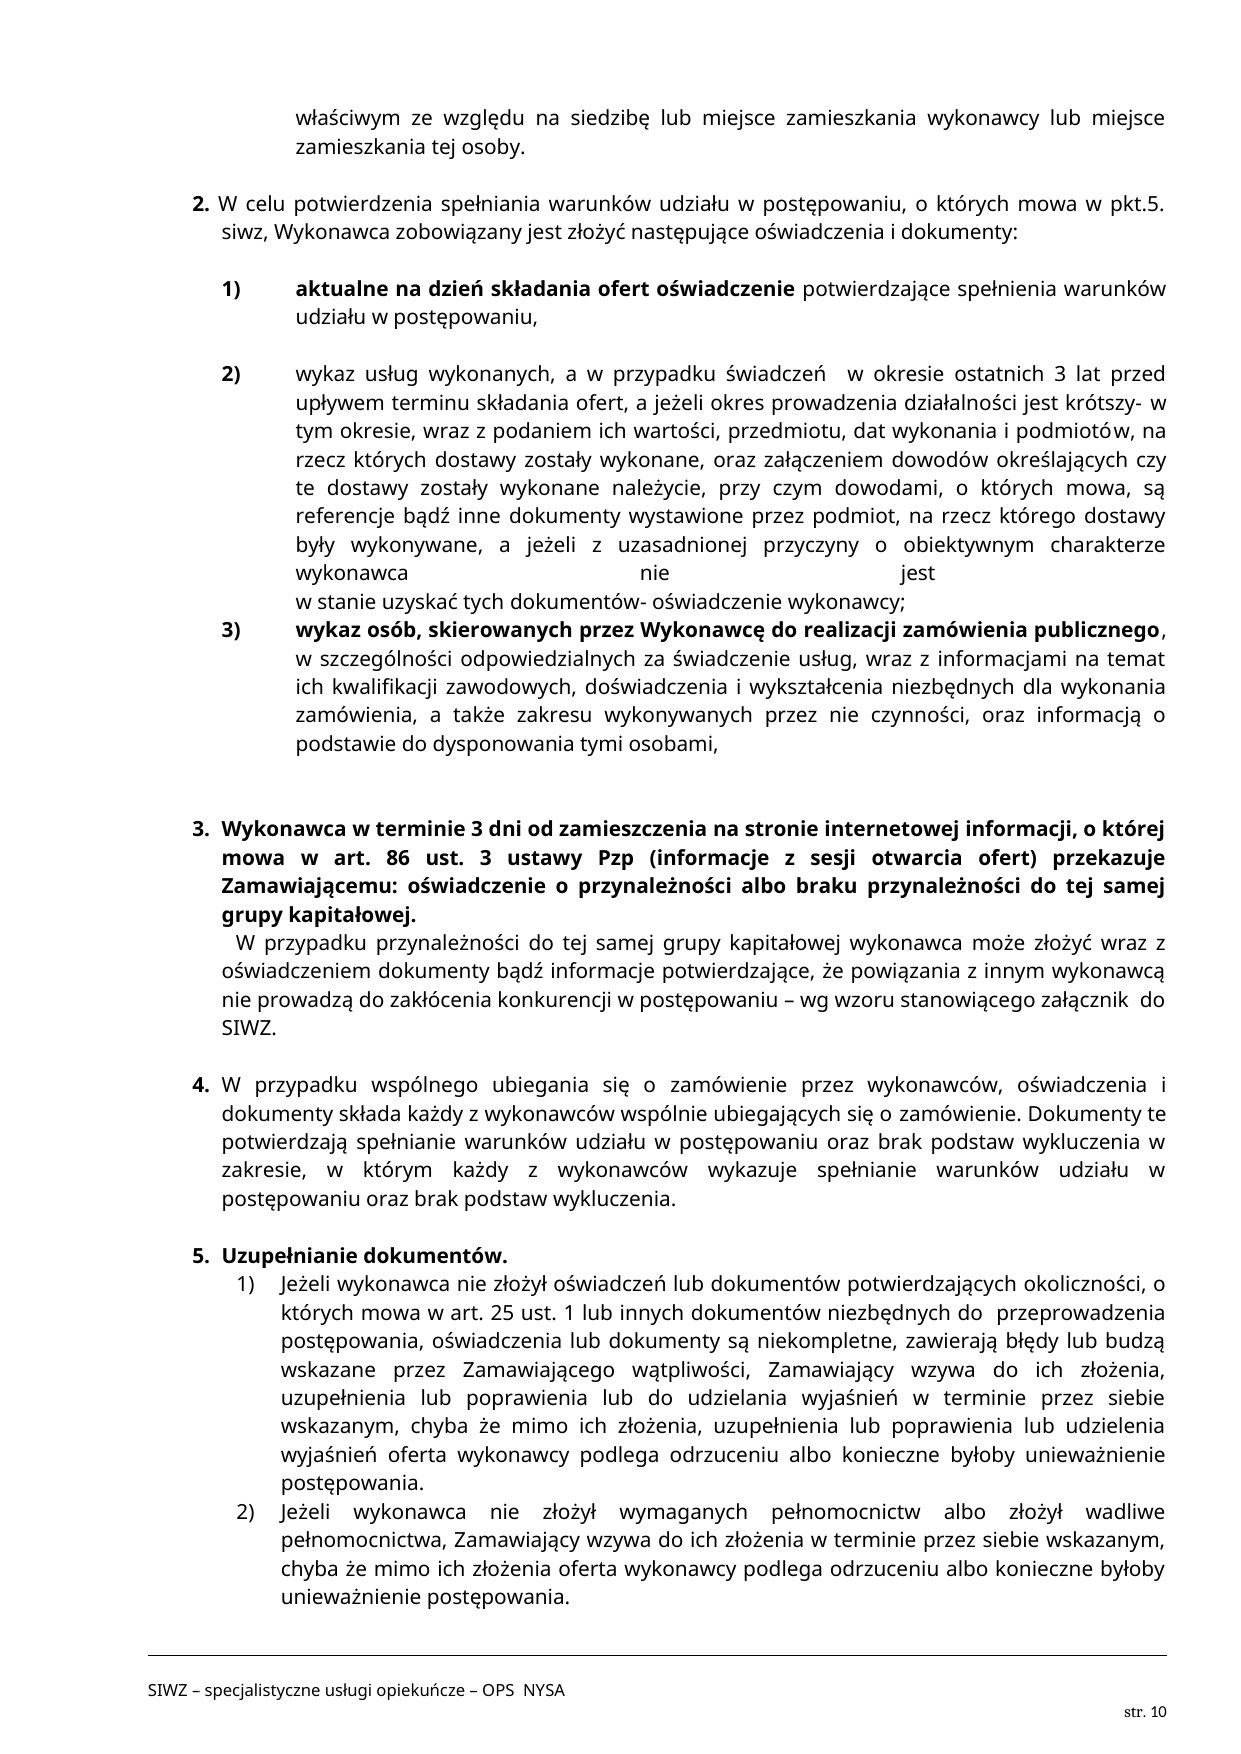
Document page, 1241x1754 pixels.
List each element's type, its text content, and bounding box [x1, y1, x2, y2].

list wykaz osób, skierowanych przez Wykonawcę do realizacji zamówienia publicznego, w szczególności odpowiedzialnych za świadczenie usług, wraz z informacjami na temat ich kwalifikacji zawodowych, doświadczenia i wykształcenia niezbędnych dla wykonania zamówienia, a także zakresu wykonywanych przez nie czynności, oraz informacją o podstawie do dysponowania tymi osobami, [221, 615, 1167, 757]
text 1) Jeżeli wykonawca nie złożył oświadczeń lub dokumentów potwierdzających okoliczności, o których mowa w art. 25 ust. 1 lub innych dokumentów niezbędnych do przeprowadzenia postępowania, oświadczenia lub dokumenty są niekompletne, zawierają błędy lub budzą wskazane przez Zamawiającego wątpliwości, Zamawiający wzywa do ich złożenia, uzupełnienia lub poprawienia lub do udzielania wyjaśnień w terminie przez siebie wskazanym, chyba że mimo ich złożenia, uzupełnienia lub poprawienia lub udzielenia wyjaśnień oferta wykonawcy podlega odrzuceniu albo konieczne byłoby unieważnienie postępowania. [236, 1269, 1167, 1497]
list wykaz usług wykonanych, a w przypadku świadczeń w okresie ostatnich 3 lat przed upływem terminu składania ofert, a jeżeli okres prowadzenia działalności jest krótszy- w tym okresie, wraz z podaniem ich wartości, przedmiotu, dat wykonania i podmiotów, na rzecz których dostawy zostały wykonane, oraz załączeniem dowodów określających czy te dostawy zostały wykonane należycie, przy czym dowodami, o których mowa, są referencje bądź inne dokumenty wystawione przez podmiot, na rzecz którego dostawy były wykonywane, a jeżeli z uzasadnionej przyczyny o obiektywnym charakterze wykonawca nie jest w stanie uzyskać tych dokumentów- oświadczenie wykonawcy; [221, 359, 1167, 615]
text 2. W celu potwierdzenia spełniania warunków udziału w postępowaniu, o których mowa w pkt.5. siwz, Wykonawca zobowiązany jest złożyć następujące oświadczenia i dokumenty: [192, 189, 1167, 246]
list aktualne na dzień składania ofert oświadczenie potwierdzające spełnienia warunków udziału w postępowaniu, [221, 274, 1167, 331]
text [281, 103, 1167, 160]
text 2) Jeżeli wykonawca nie złożył wymaganych pełnomocnictw albo złożył wadliwe pełnomocnictwa, Zamawiający wzywa do ich złożenia w terminie przez siebie wskazanym, chyba że mimo ich złożenia oferta wykonawcy podlega odrzuceniu albo konieczne byłoby unieważnienie postępowania. [236, 1497, 1167, 1611]
list W przypadku wspólnego ubiegania się o zamówienie przez wykonawców, oświadczenia i dokumenty składa każdy z wykonawców wspólnie ubiegających się o zamówienie. Dokumenty te potwierdzają spełnianie warunków udziału w postępowaniu oraz brak podstaw wykluczenia w zakresie, w którym każdy z wykonawców wykazuje spełnianie warunków udziału w postępowaniu oraz brak podstaw wykluczenia. [192, 1070, 1167, 1212]
list Wykonawca w terminie 3 dni od zamieszczenia na stronie internetowej informacji, o której mowa w art. 86 ust. 3 ustawy Pzp (informacje z sesji otwarcia ofert) przekazuje Zamawiającemu: oświadczenie o przynależności albo braku przynależności do tej samej grupy kapitałowej. [192, 814, 1167, 928]
text W przypadku przynależności do tej samej grupy kapitałowej wykonawca może złożyć wraz z oświadczeniem dokumenty bądź informacje potwierdzające, że powiązania z innym wykonawcą nie prowadzą do zakłócenia konkurencji w postępowaniu – wg wzoru stanowiącego załącznik do SIWZ. [192, 928, 1167, 1042]
text 5. Uzupełnianie dokumentów. [148, 1241, 1167, 1269]
